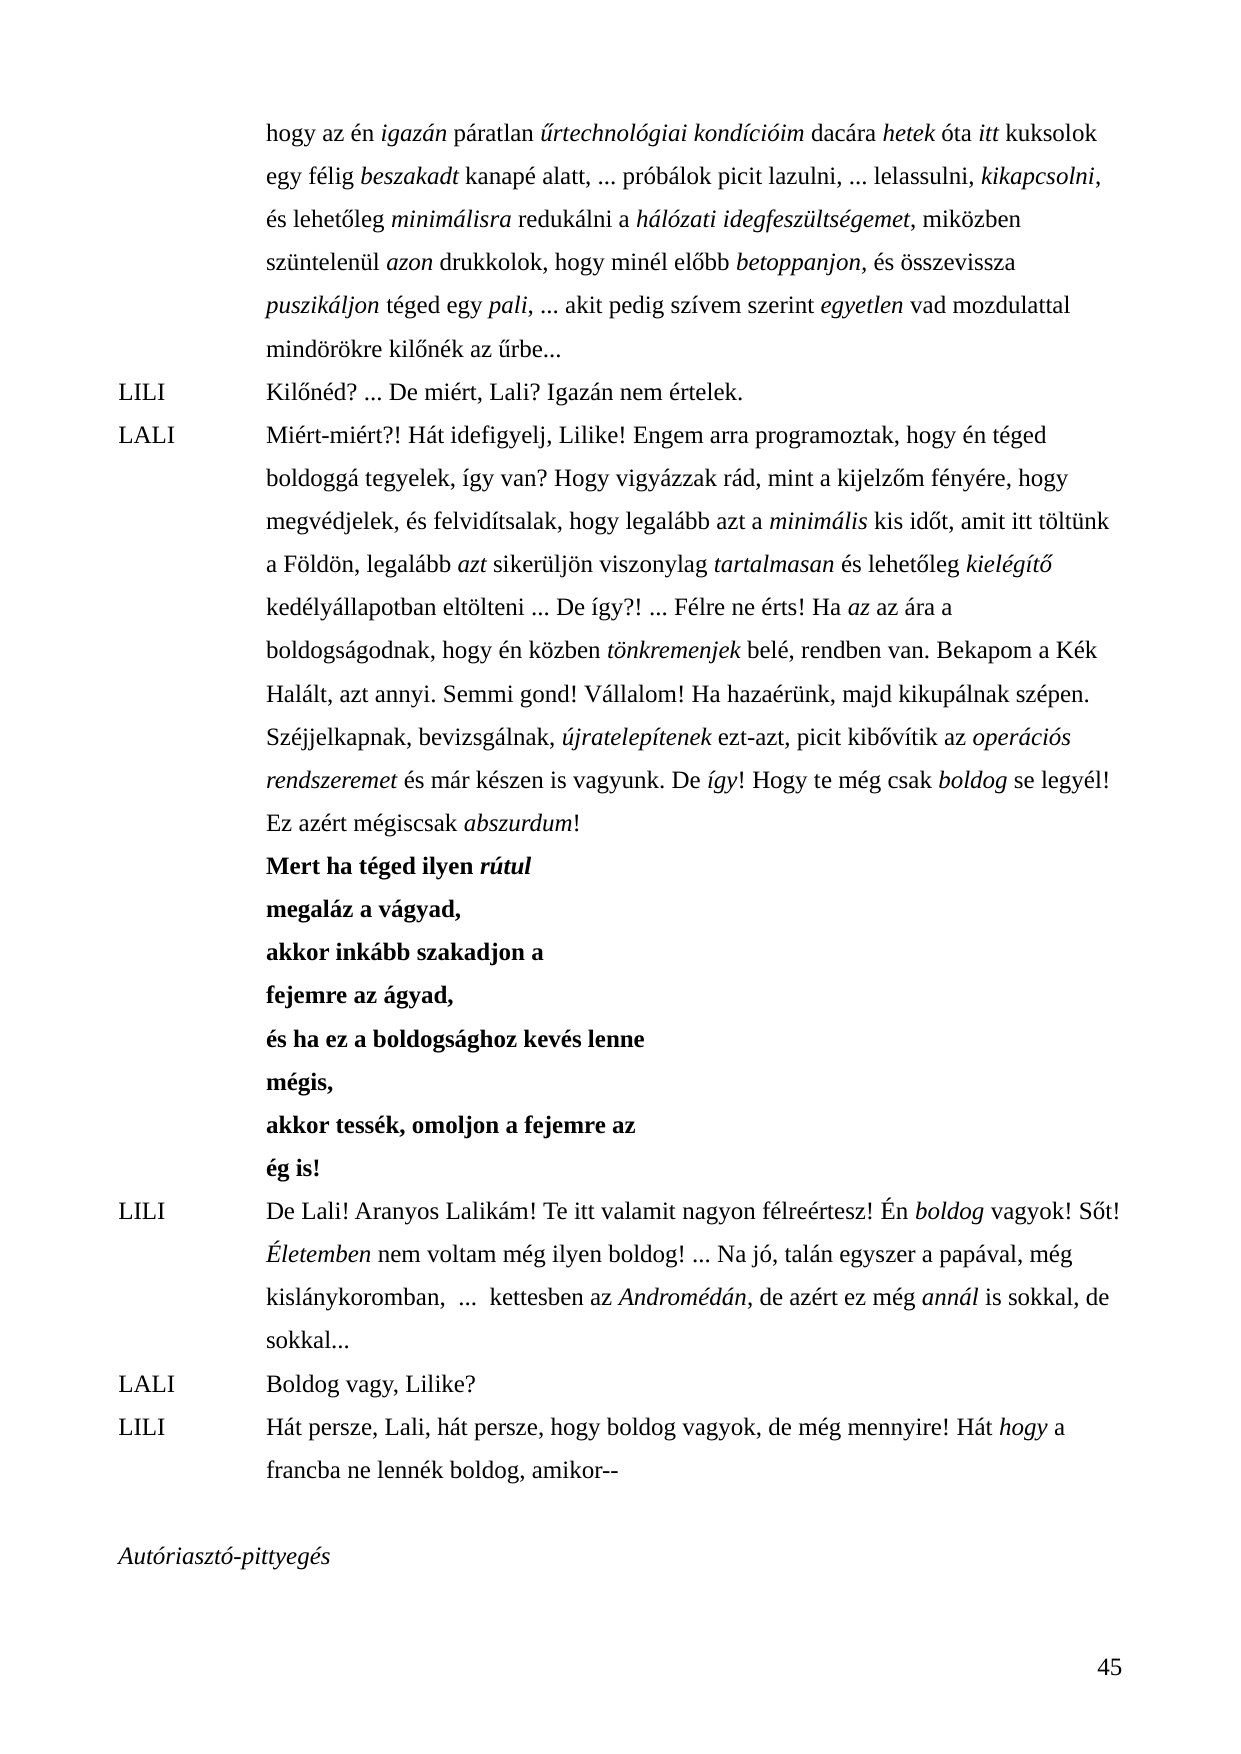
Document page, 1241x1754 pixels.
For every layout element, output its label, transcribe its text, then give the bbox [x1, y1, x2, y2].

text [118, 118, 1122, 362]
text mégis, [266, 1067, 1122, 1096]
text LILI Kilőnéd? ... De miért, Lali? Igazán nem értelek. [118, 377, 1122, 406]
text és ha ez a boldogsághoz kevés lenne [266, 1024, 1122, 1052]
text LALI Miért-miért?! Hát idefigyelj, Lilike! Engem arra programoztak, hogy én téged boldoggá tegyelek, így van? Hogy vigyázzak rád, mint a kijelzőm fényére, hogy megvédjelek, és felvidítsalak, hogy legalább azt a minimális kis időt, amit itt töltünk a Földön, legalább azt sikerüljön viszonylag tartalmasan és lehetőleg kielégítő kedélyállapotban eltölteni ... De így?! ... Félre ne érts! Ha az az ára a boldogságodnak, hogy én közben tönkremenjek belé, rendben van. Bekapom a Kék Halált, azt annyi. Semmi gond! Vállalom! Ha hazaérünk, majd kikupálnak szépen. Széjjelkapnak, bevizsgálnak, újratelepítenek ezt-azt, picit kibővítik az operációs rendszeremet és már készen is vagyunk. De így! Hogy te még csak boldog se legyél! Ez azért mégiscsak abszurdum! [118, 420, 1122, 837]
text LILI De Lali! Aranyos Lalikám! Te itt valamit nagyon félreértesz! Én boldog vagyok! Sőt! Életemben nem voltam még ilyen boldog! ... Na jó, talán egyszer a papával, még kislánykoromban, ... kettesben az Andromédán, de azért ez még annál is sokkal, de sokkal... [118, 1196, 1122, 1354]
text akkor tessék, omoljon a fejemre az [266, 1110, 1122, 1139]
text ég is! [266, 1153, 1122, 1182]
text LILI Hát persze, Lali, hát persze, hogy boldog vagyok, de még mennyire! Hát hogy a francba ne lennék boldog, amikor-- [118, 1412, 1122, 1484]
text fejemre az ágyad, [266, 981, 1122, 1009]
text LALI Boldog vagy, Lilike? [118, 1369, 1122, 1397]
text Mert ha téged ilyen rútul [266, 851, 1122, 880]
text akkor inkább szakadjon a [266, 937, 1122, 966]
text Autóriasztó-pittyegés [118, 1541, 1122, 1570]
text megaláz a vágyad, [266, 894, 1122, 923]
